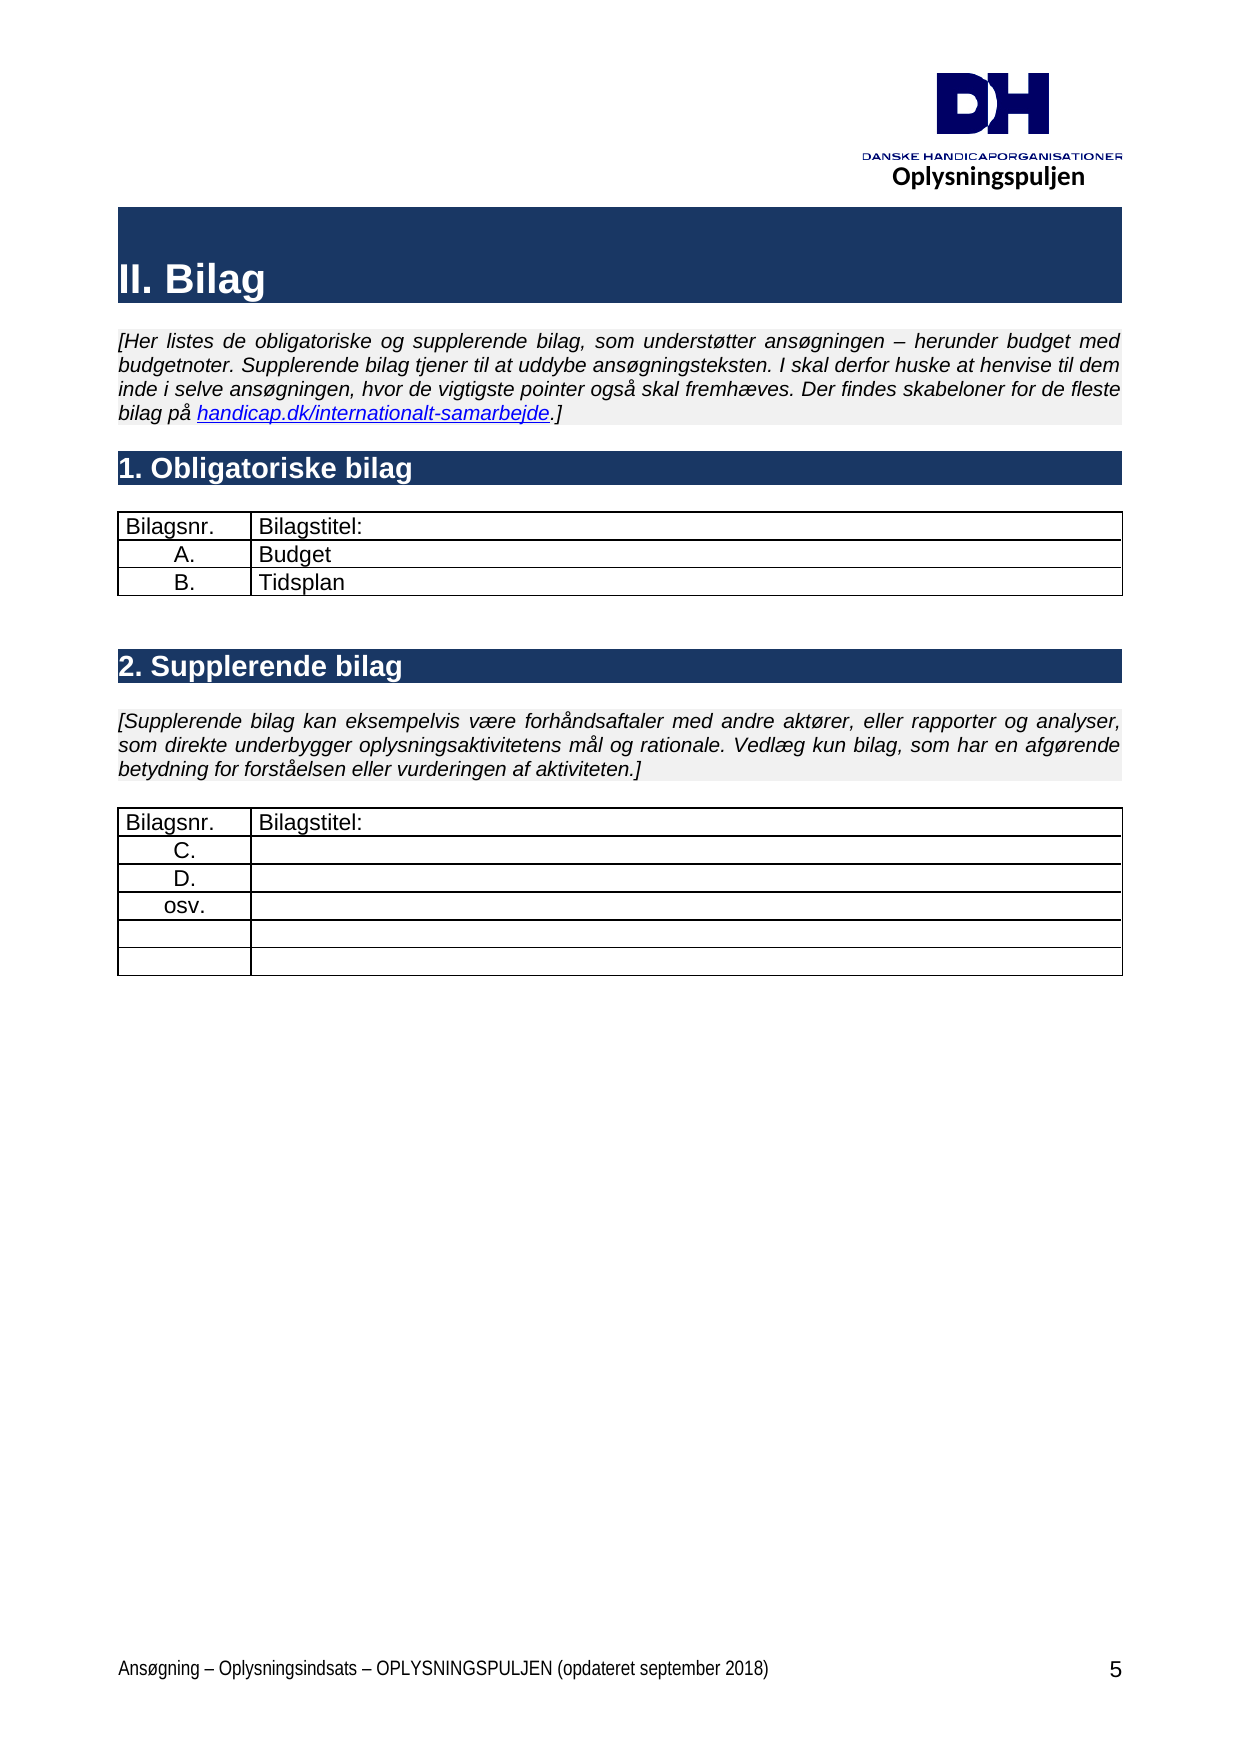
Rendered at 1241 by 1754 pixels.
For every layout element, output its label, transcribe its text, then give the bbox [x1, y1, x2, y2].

table_cell [252, 919, 1122, 947]
table_cell [252, 891, 1122, 919]
table_cell A. [119, 541, 250, 567]
table_header Bilagstitel: [252, 809, 1122, 835]
text II. Bilag [118, 255, 1122, 303]
table_cell [119, 921, 250, 947]
table_cell osv. [119, 893, 250, 919]
table_cell D. [119, 865, 250, 891]
table_cell C. [119, 837, 250, 863]
table_cell [252, 863, 1122, 891]
subtitle [Supplerende bilag kan eksempelvis være forhåndsaftaler med andre aktører, eller rapporter og analyser, som direkte underbygger oplysningsaktivitetens mål og rationale. Vedlæg kun bilag, som har en afgørende betydning for forståelsen eller vurderingen af aktiviteten.] [118, 709, 1122, 781]
table_header Bilagstitel: [252, 513, 1122, 539]
table_header Bilagsnr. [119, 809, 250, 835]
table_cell [252, 947, 1122, 975]
subtitle [Her listes de obligatoriske og supplerende bilag, som understøtter ansøgningen – herunder budget med budgetnoter. Supplerende bilag tjener til at uddybe ansøgningsteksten. I skal derfor huske at henvise til dem inde i selve ansøgningen, hvor de vigtigste pointer også skal fremhæves. Der findes skabeloner for de fleste bilag på handicap.dk/internationalt-samarbejde.] [118, 329, 1122, 425]
subtitle 1. Obligatoriske bilag [118, 451, 1122, 485]
table_cell [252, 835, 1122, 863]
subtitle 2. Supplerende bilag [118, 649, 1122, 683]
picture [862, 73, 1123, 160]
table_header Bilagsnr. [119, 513, 250, 539]
table_cell B. [119, 568, 250, 595]
table_cell [119, 948, 250, 975]
